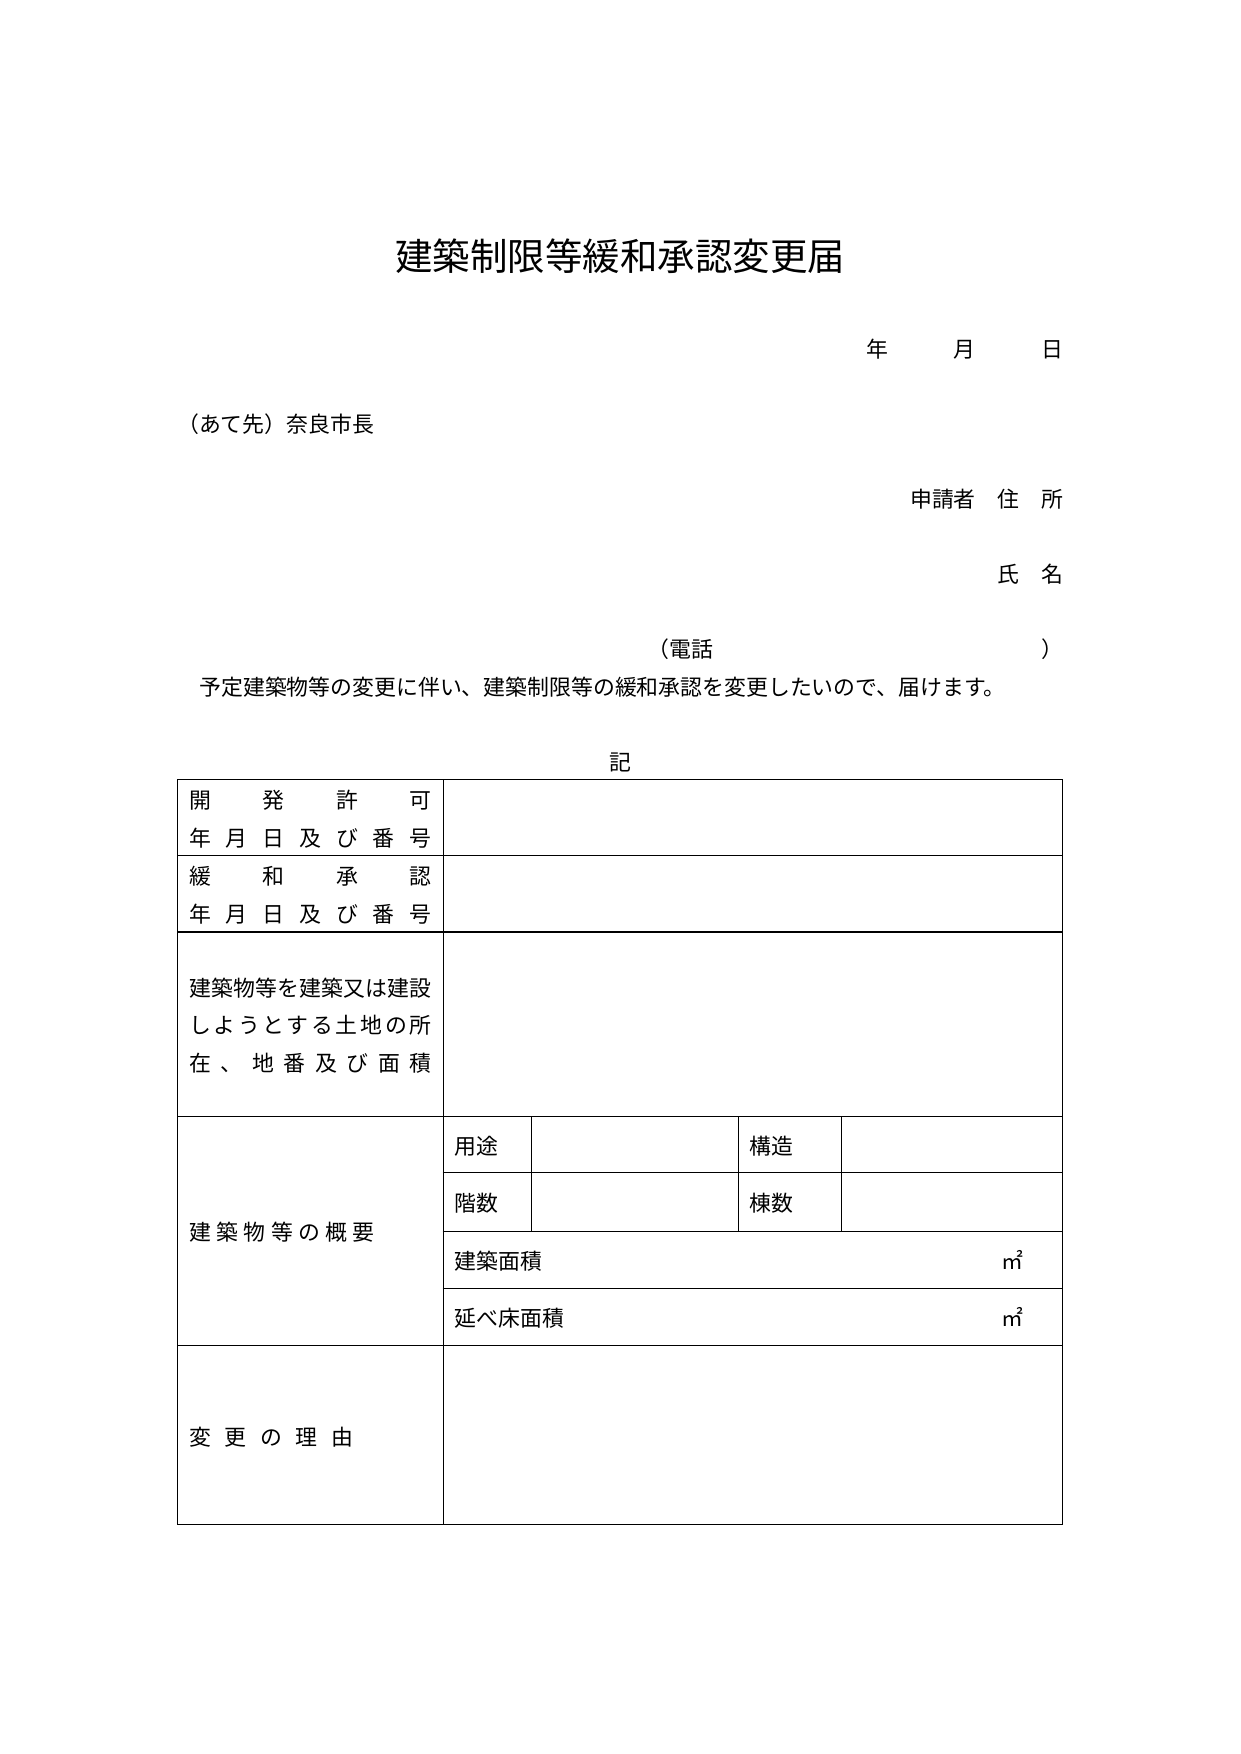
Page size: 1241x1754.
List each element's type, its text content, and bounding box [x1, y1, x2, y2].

text 年 月 日 [177, 329, 1063, 367]
table_cell 緩和承認 年月日及び番号 [178, 856, 443, 931]
table_cell 建築物等を建築又は建設しようとする土地の所在、地番及び面積 [178, 933, 443, 1116]
text 予定建築物等の変更に伴い、建築制限等の緩和承認を変更したいので、届けます。 [177, 667, 1063, 704]
text 申請者 住 所 [177, 479, 1063, 517]
table_cell 階数 [444, 1173, 531, 1231]
table_cell [532, 1117, 738, 1172]
table_cell 用途 [444, 1117, 531, 1172]
table_cell [444, 933, 1062, 1116]
table_cell [444, 1346, 1062, 1524]
text （あて先）奈良市長 [177, 404, 1063, 442]
table_cell 建築物等の概要 [178, 1117, 443, 1345]
table_header 開発許可 年月日及び番号 [178, 780, 443, 855]
table_header [444, 780, 1062, 855]
table_cell 棟数 [739, 1173, 841, 1231]
table_cell [842, 1117, 1062, 1172]
subtitle 記 [177, 742, 1063, 779]
table_cell 建築面積 ㎡ [444, 1232, 1062, 1288]
text （電話 ） [177, 629, 1063, 667]
text 建築制限等緩和承認変更届 [177, 217, 1063, 292]
table_cell 変更の理由 [178, 1346, 443, 1524]
table_cell 構造 [739, 1117, 841, 1172]
table_cell [532, 1173, 738, 1231]
table_cell [444, 856, 1062, 931]
text 氏 名 [177, 554, 1063, 592]
table_cell [842, 1173, 1062, 1231]
table_cell 延べ床面積 ㎡ [444, 1289, 1062, 1345]
